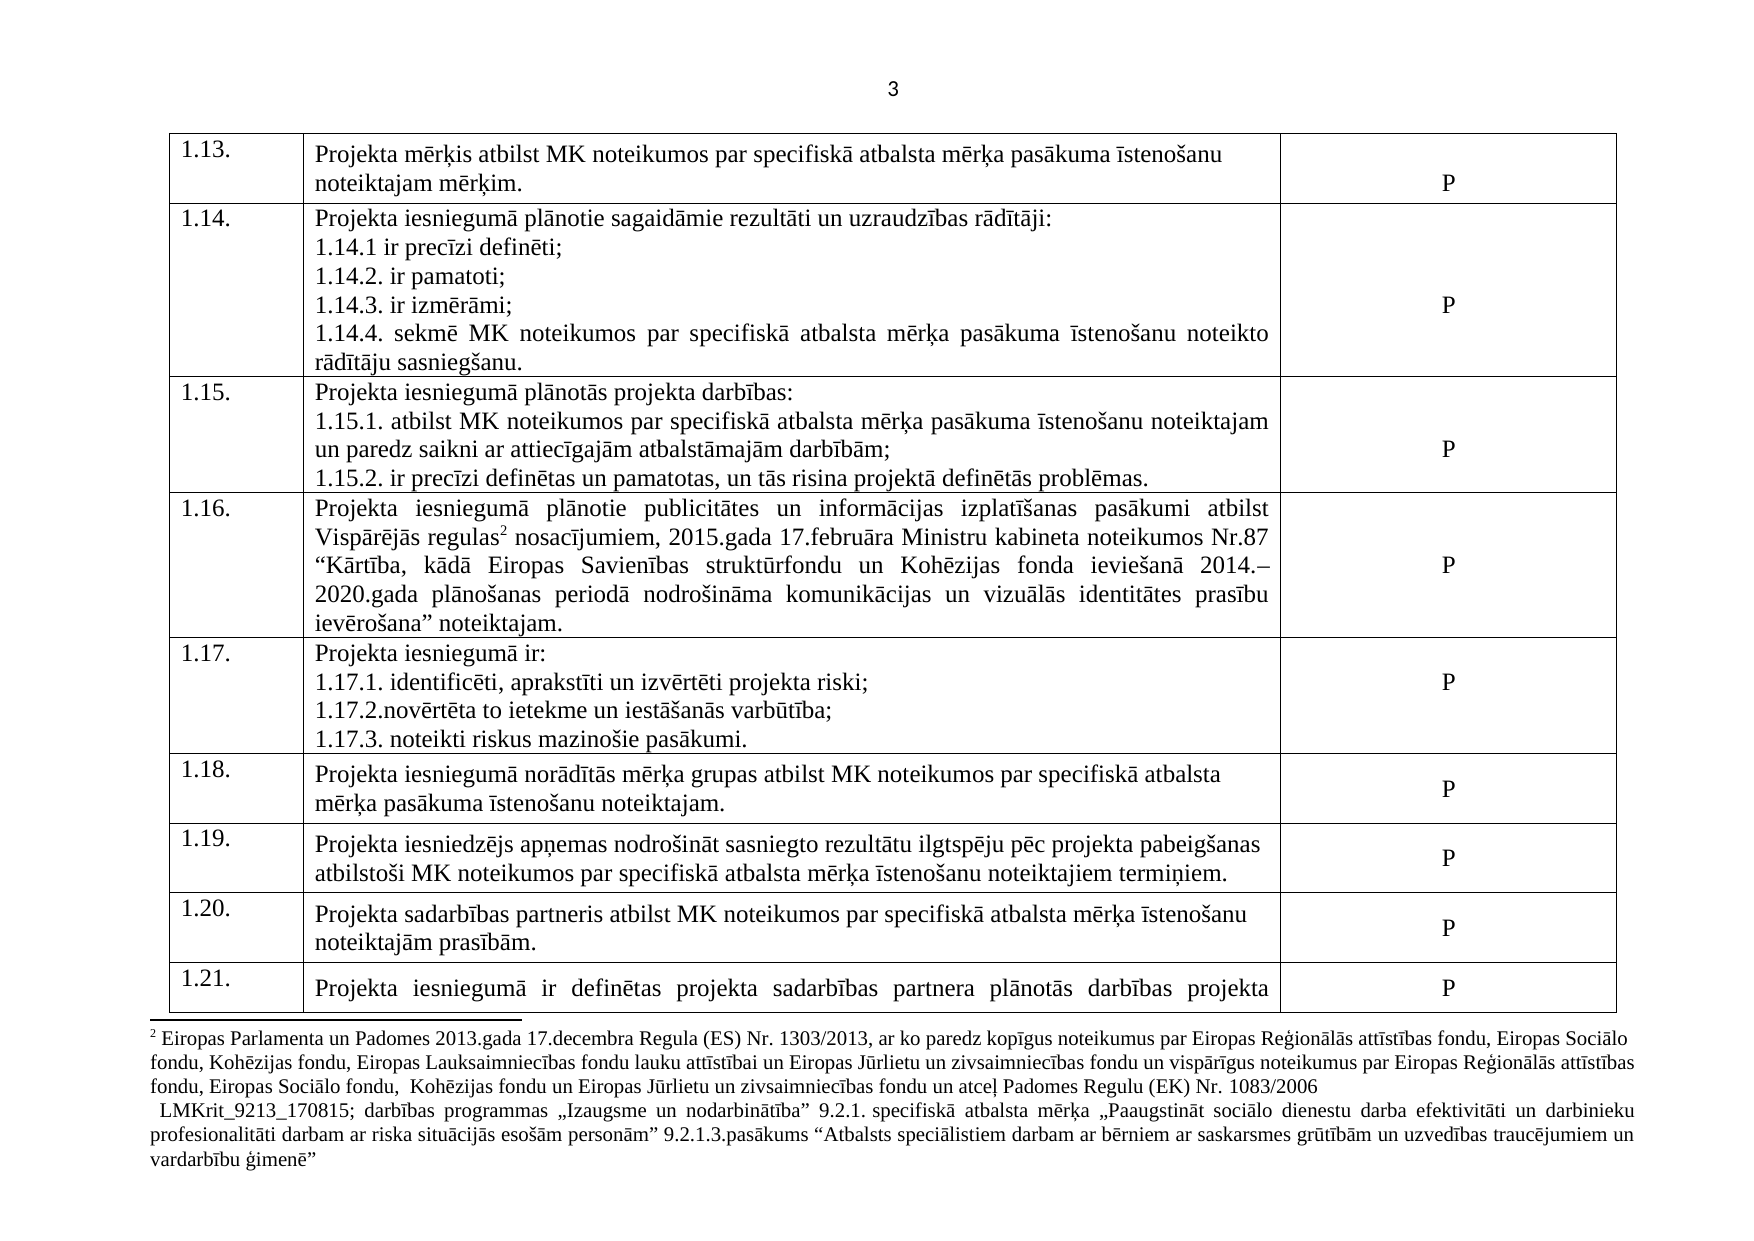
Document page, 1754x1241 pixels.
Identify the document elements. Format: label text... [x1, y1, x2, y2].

table_cell 1.16. [170, 493, 303, 637]
table_cell Projekta sadarbības partneris atbilst MK noteikumos par specifiskā atbalsta mērķa īstenošanu noteiktajām prasībām. [304, 893, 1280, 962]
table_cell P [1281, 754, 1616, 822]
table_cell P [1281, 893, 1616, 962]
table_cell Projekta iesniegumā ir: 1.17.1. identificēti, aprakstīti un izvērtēti projekta riski; 1.17.2.novērtēta to ietekme un iestāšanās varbūtība; 1.17.3. noteikti riskus mazinošie pasākumi. [304, 638, 1280, 753]
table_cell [304, 963, 1280, 1012]
table_cell Projekta iesniegumā norādītās mērķa grupas atbilst MK noteikumos par specifiskā atbalsta mērķa pasākuma īstenošanu noteiktajam. [304, 754, 1280, 822]
table_cell 1.18. [170, 754, 303, 822]
table_cell 1.15. [170, 377, 303, 492]
table_cell 1.21. [170, 963, 303, 1012]
table_cell P [1281, 377, 1616, 492]
table_cell P [1281, 493, 1616, 637]
table_cell Projekta iesniegumā plānotās projekta darbības: 1.15.1. atbilst MK noteikumos par specifiskā atbalsta mērķa pasākuma īstenošanu noteiktajam un paredz saikni ar attiecīgajām atbalstāmajām darbībām; 1.15.2. ir precīzi definētas un pamatotas, un tās risina projektā definētās problēmas. [304, 377, 1280, 492]
table_cell P [1281, 824, 1616, 892]
table_cell Projekta iesniegumā plānotie publicitātes un informācijas izplatīšanas pasākumi atbilst Vispārējās regulas nosacījumiem, 2015.gada 17.februāra Ministru kabineta noteikumos Nr.87 “Kārtība, kādā Eiropas Savienības struktūrfondu un Kohēzijas fonda ieviešanā 2014.–2020.gada plānošanas periodā nodrošināma komunikācijas un vizuālās identitātes prasību ievērošana” noteiktajam. [304, 493, 1280, 637]
table_cell Projekta iesniedzējs apņemas nodrošināt sasniegto rezultātu ilgtspēju pēc projekta pabeigšanas atbilstoši MK noteikumos par specifiskā atbalsta mērķa īstenošanu noteiktajiem termiņiem. [304, 824, 1280, 892]
table_cell 1.13. [170, 134, 303, 202]
table_cell 1.17. [170, 638, 303, 753]
table_cell P [1281, 204, 1616, 376]
table_cell P [1281, 963, 1616, 1012]
table_cell P [1281, 638, 1616, 753]
table_cell 1.20. [170, 893, 303, 962]
table_cell Projekta mērķis atbilst MK noteikumos par specifiskā atbalsta mērķa pasākuma īstenošanu noteiktajam mērķim. [304, 134, 1280, 202]
table_cell 1.14. [170, 204, 303, 376]
table_cell 1.19. [170, 824, 303, 892]
table_cell P [1281, 134, 1616, 202]
table_cell Projekta iesniegumā plānotie sagaidāmie rezultāti un uzraudzības rādītāji: 1.14.1 ir precīzi definēti; 1.14.2. ir pamatoti; 1.14.3. ir izmērāmi; 1.14.4. sekmē MK noteikumos par specifiskā atbalsta mērķa pasākuma īstenošanu noteikto rādītāju sasniegšanu. [304, 204, 1280, 376]
